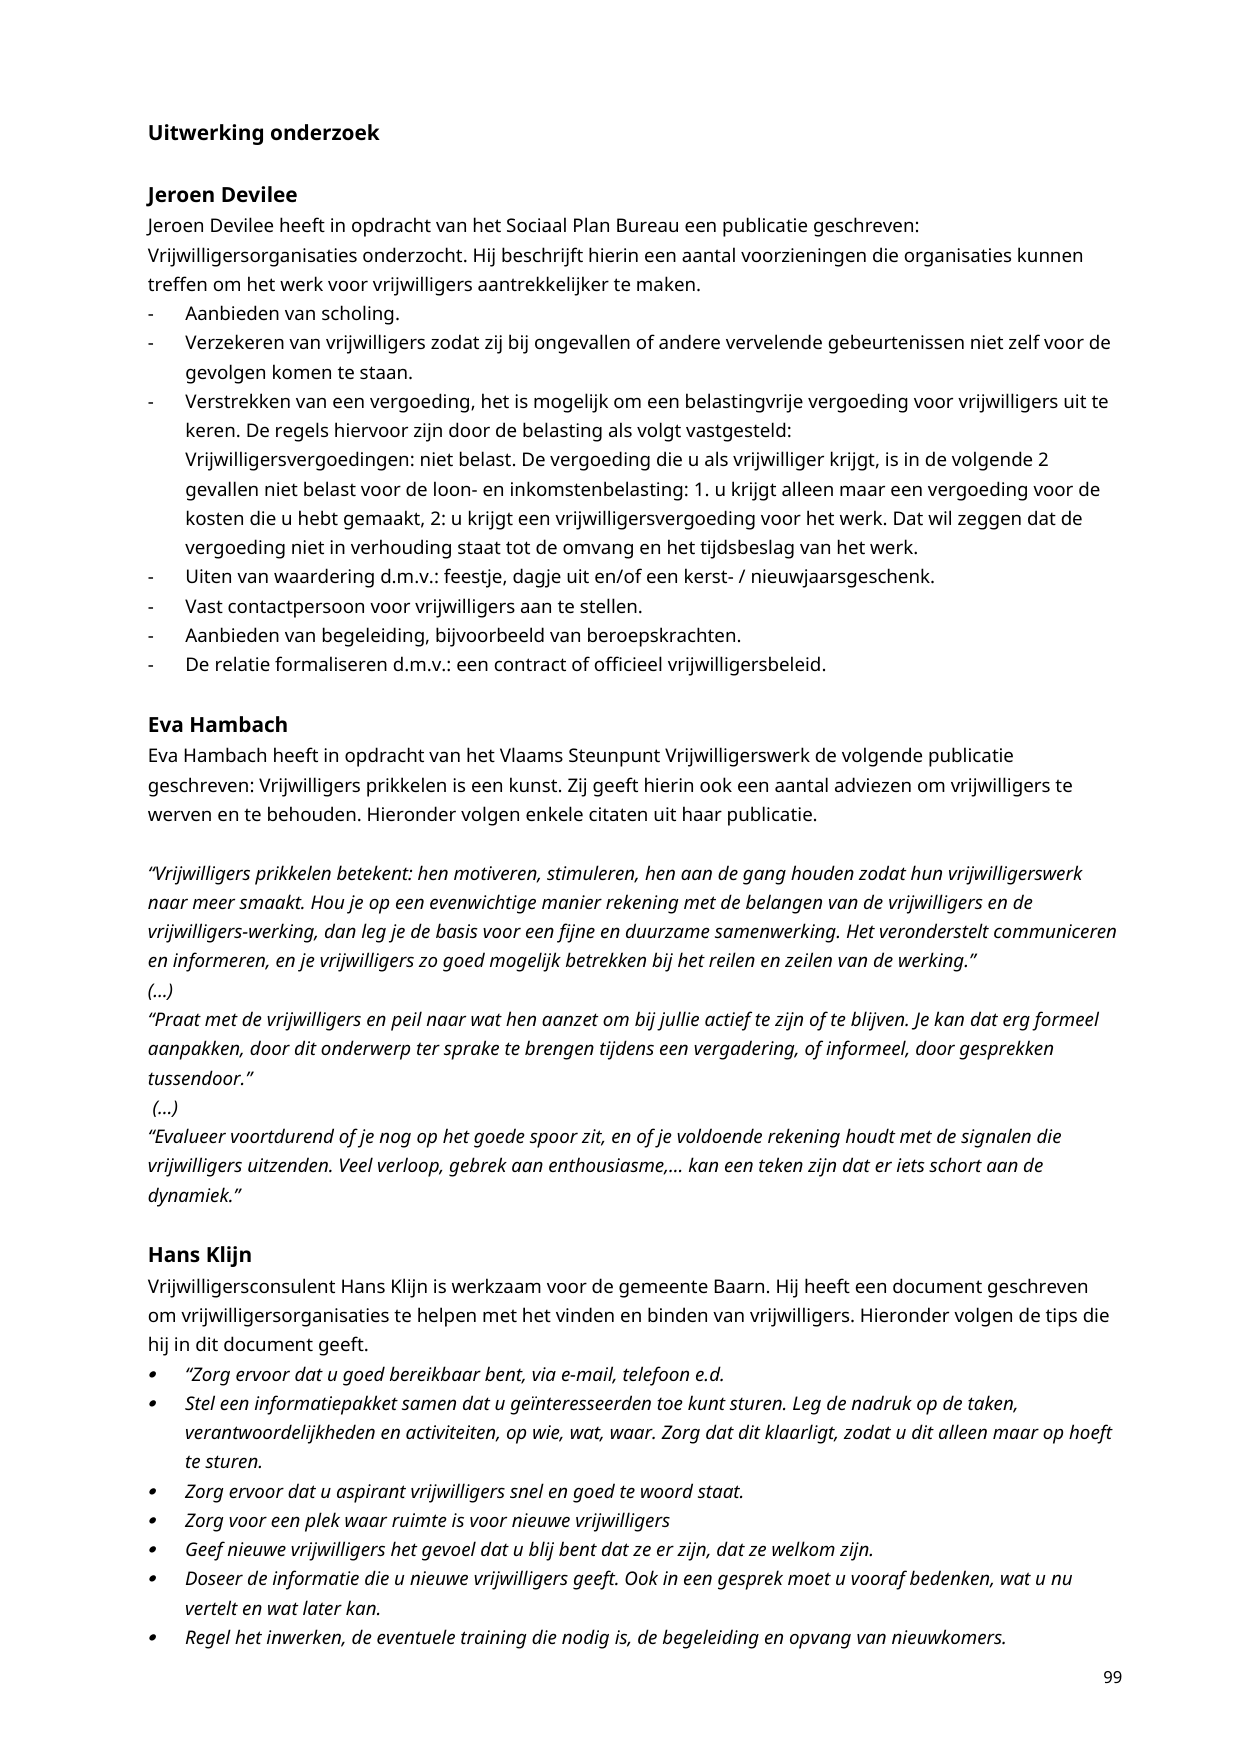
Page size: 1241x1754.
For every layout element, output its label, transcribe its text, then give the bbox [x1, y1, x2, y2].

list Aanbieden van begeleiding, bijvoorbeeld van beroepskrachten. [148, 622, 1122, 648]
list Verstrekken van een vergoeding, het is mogelijk om een belastingvrije vergoeding voor vrijwilligers uit te keren. De regels hiervoor zijn door de belasting als volgt vastgesteld: [148, 388, 1122, 443]
text Jeroen Devilee [148, 180, 1122, 208]
list Zorg ervoor dat u aspirant vrijwilligers snel en goed te woord staat. [148, 1478, 1122, 1503]
text Hans Klijn [148, 1240, 1122, 1269]
text “Evalueer voortdurend of je nog op het goede spoor zit, en of je voldoende rekening houdt met de signalen die vrijwilligers uitzenden. Veel verloop, gebrek aan enthousiasme,... kan een teken zijn dat er iets schort aan de dynamiek.” [148, 1123, 1122, 1207]
list Doseer de informatie die u nieuwe vrijwilligers geeft. Ook in een gesprek moet u vooraf bedenken, wat u nu vertelt en wat later kan. [148, 1566, 1122, 1621]
text Eva Hambach [148, 710, 1122, 739]
text Uitwerking onderzoek [148, 118, 1122, 147]
text (…) [148, 1094, 1122, 1119]
list Vast contactpersoon voor vrijwilligers aan te stellen. [148, 593, 1122, 619]
list Aanbieden van scholing. [148, 300, 1122, 326]
list Uiten van waardering d.m.v.: feestje, dagje uit en/of een kerst- / nieuwjaarsgeschenk. [148, 564, 1122, 589]
list De relatie formaliseren d.m.v.: een contract of officieel vrijwilligersbeleid. [148, 652, 1122, 677]
list Regel het inwerken, de eventuele training die nodig is, de begeleiding en opvang van nieuwkomers. [148, 1624, 1122, 1650]
text Vrijwilligersconsulent Hans Klijn is werkzaam voor de gemeente Baarn. Hij heeft een document geschreven om vrijwilligersorganisaties te helpen met het vinden en binden van vrijwilligers. Hieronder volgen de tips die hij in dit document geeft. [148, 1273, 1122, 1357]
text “Praat met de vrijwilligers en peil naar wat hen aanzet om bij jullie actief te zijn of te blijven. Je kan dat erg formeel aanpakken, door dit onderwerp ter sprake te brengen tijdens een vergadering, of informeel, door gesprekken tussendoor.” [148, 1006, 1122, 1090]
text Jeroen Devilee heeft in opdracht van het Sociaal Plan Bureau een publicatie geschreven: Vrijwilligersorganisaties onderzocht. Hij beschrijft hierin een aantal voorzieningen die organisaties kunnen treffen om het werk voor vrijwilligers aantrekkelijker te maken. [148, 213, 1122, 297]
list Zorg voor een plek waar ruimte is voor nieuwe vrijwilligers [148, 1507, 1122, 1533]
list Geef nieuwe vrijwilligers het gevoel dat u blij bent dat ze er zijn, dat ze welkom zijn. [148, 1536, 1122, 1562]
text (…) [148, 977, 1122, 1002]
list “Zorg ervoor dat u goed bereikbaar bent, via e-mail, telefoon e.d. [148, 1361, 1122, 1386]
list Vrijwilligersvergoedingen: niet belast. De vergoeding die u als vrijwilliger krijgt, is in de volgende 2 gevallen niet belast voor de loon- en inkomstenbelasting: 1. u krijgt alleen maar een vergoeding voor de kosten die u hebt gemaakt, 2: u krijgt een vrijwilligersvergoeding voor het werk. Dat wil zeggen dat de vergoeding niet in verhouding staat tot de omvang en het tijdsbeslag van het werk. [185, 447, 1122, 560]
text “Vrijwilligers prikkelen betekent: hen motiveren, stimuleren, hen aan de gang houden zodat hun vrijwilligerswerk naar meer smaakt. Hou je op een evenwichtige manier rekening met de belangen van de vrijwilligers en de vrijwilligers-werking, dan leg je de basis voor een fijne en duurzame samenwerking. Het veronderstelt communiceren en informeren, en je vrijwilligers zo goed mogelijk betrekken bij het reilen en zeilen van de werking.” [148, 860, 1122, 973]
text Eva Hambach heeft in opdracht van het Vlaams Steunpunt Vrijwilligerswerk de volgende publicatie geschreven: Vrijwilligers prikkelen is een kunst. Zij geeft hierin ook een aantal adviezen om vrijwilligers te werven en te behouden. Hieronder volgen enkele citaten uit haar publicatie. [148, 743, 1122, 827]
list Stel een informatiepakket samen dat u geïnteresseerden toe kunt sturen. Leg de nadruk op de taken, verantwoordelijkheden en activiteiten, op wie, wat, waar. Zorg dat dit klaarligt, zodat u dit alleen maar op hoeft te sturen. [148, 1390, 1122, 1474]
list Verzekeren van vrijwilligers zodat zij bij ongevallen of andere vervelende gebeurtenissen niet zelf voor de gevolgen komen te staan. [148, 330, 1122, 384]
